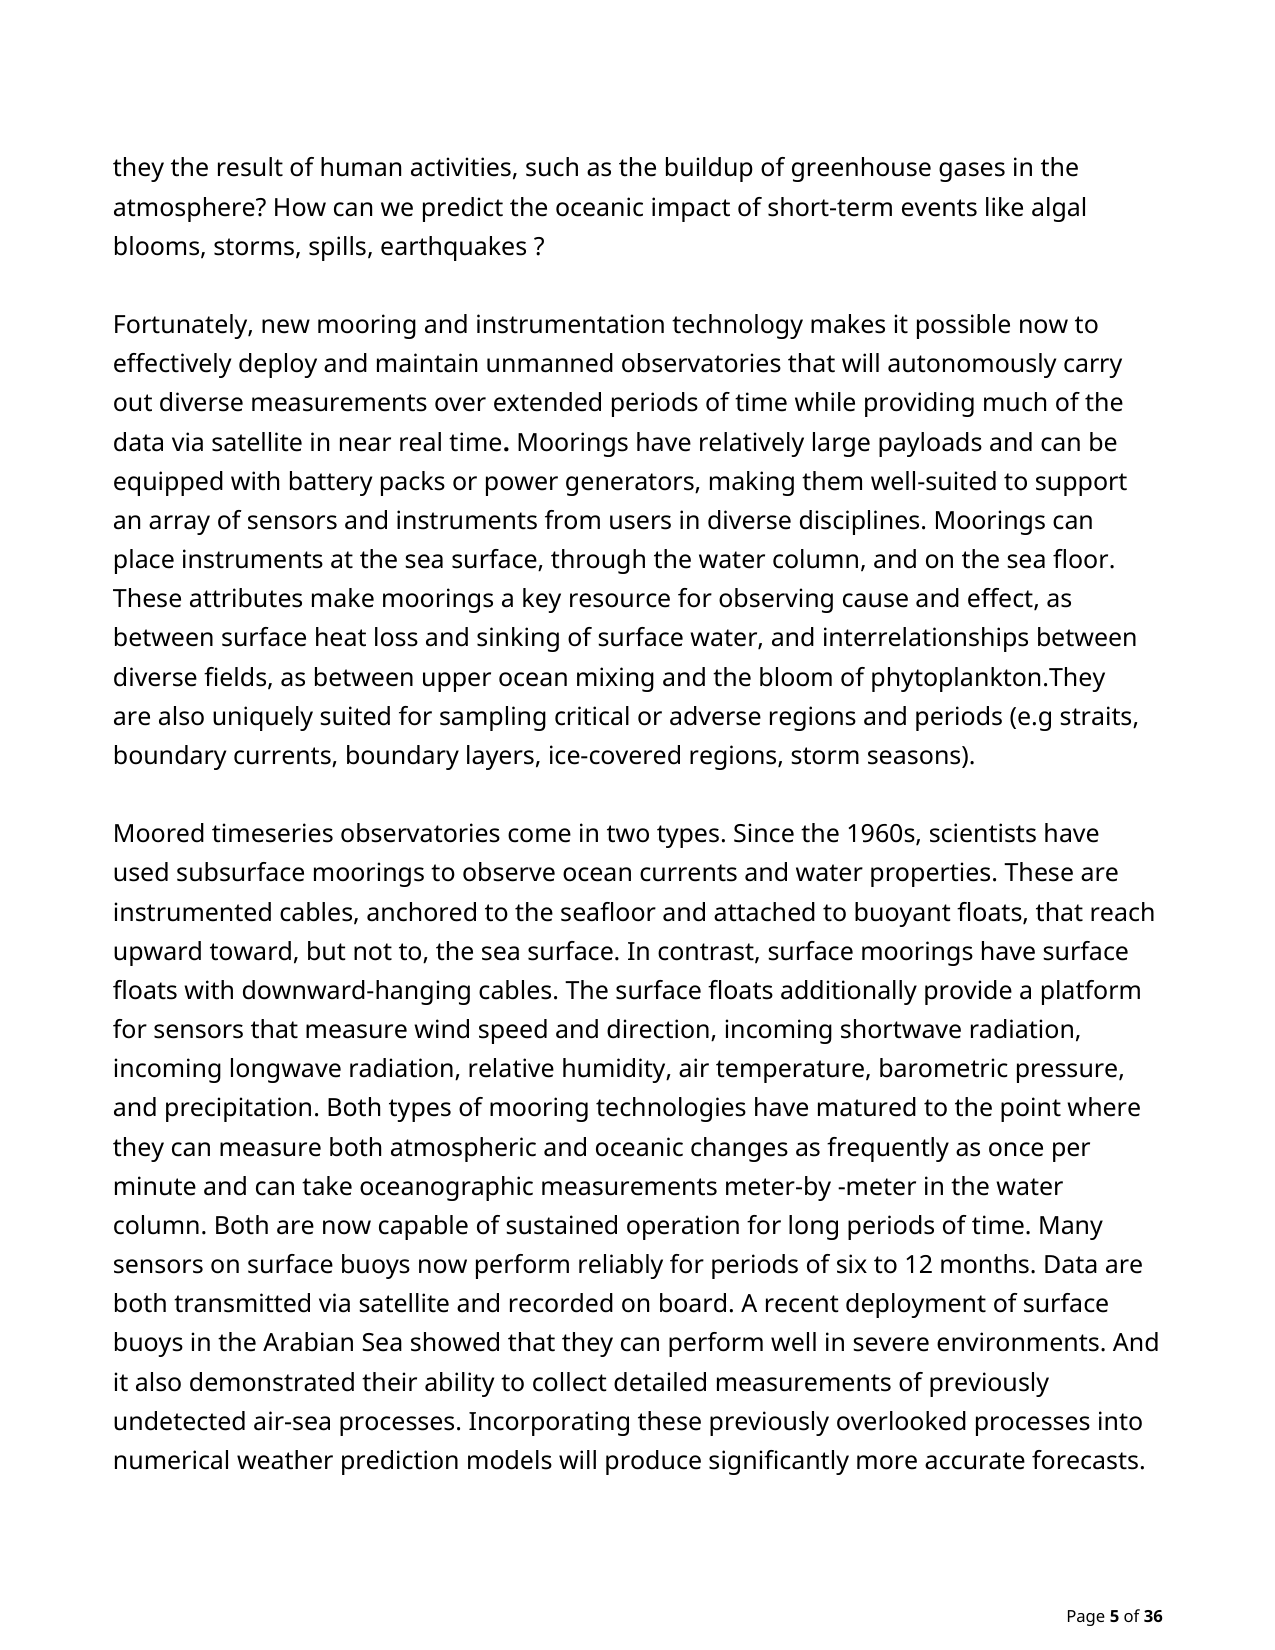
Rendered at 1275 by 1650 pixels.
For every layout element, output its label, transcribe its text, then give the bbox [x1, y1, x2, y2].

text Fortunately, new mooring and instrumentation technology makes it possible now to effectively deploy and maintain unmanned observatories that will autonomously carry out diverse measurements over extended periods of time while providing much of the data via satellite in near real time. Moorings have relatively large payloads and can be equipped with battery packs or power generators, making them well-suited to support an array of sensors and instruments from users in diverse disciplines. Moorings can place instruments at the sea surface, through the water column, and on the sea floor. These attributes make moorings a key resource for observing cause and effect, as between surface heat loss and sinking of surface water, and interrelationships between diverse fields, as between upper ocean mixing and the bloom of phytoplankton.They are also uniquely suited for sampling critical or adverse regions and periods (e.g straits, boundary currents, boundary layers, ice-covered regions, storm seasons). [113, 307, 1150, 772]
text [113, 150, 1162, 262]
text Moored timeseries observatories come in two types. Since the 1960s, scientists have used subsurface moorings to observe ocean currents and water properties. These are instrumented cables, anchored to the seafloor and attached to buoyant floats, that reach upward toward, but not to, the sea surface. In contrast, surface moorings have surface floats with downward-hanging cables. The surface floats additionally provide a platform for sensors that measure wind speed and direction, incoming shortwave radiation, incoming longwave radiation, relative humidity, air temperature, barometric pressure, and precipitation. Both types of mooring technologies have matured to the point where they can measure both atmospheric and oceanic changes as frequently as once per minute and can take oceanographic measurements meter-by -meter in the water column. Both are now capable of sustained operation for long periods of time. Many sensors on surface buoys now perform reliably for periods of six to 12 months. Data are both transmitted via satellite and recorded on board. A recent deployment of surface buoys in the Arabian Sea showed that they can perform well in severe environments. And it also demonstrated their ability to collect detailed measurements of previously undetected air-sea processes. Incorporating these previously overlooked processes into numerical weather prediction models will produce significantly more accurate forecasts. [113, 816, 1162, 1477]
